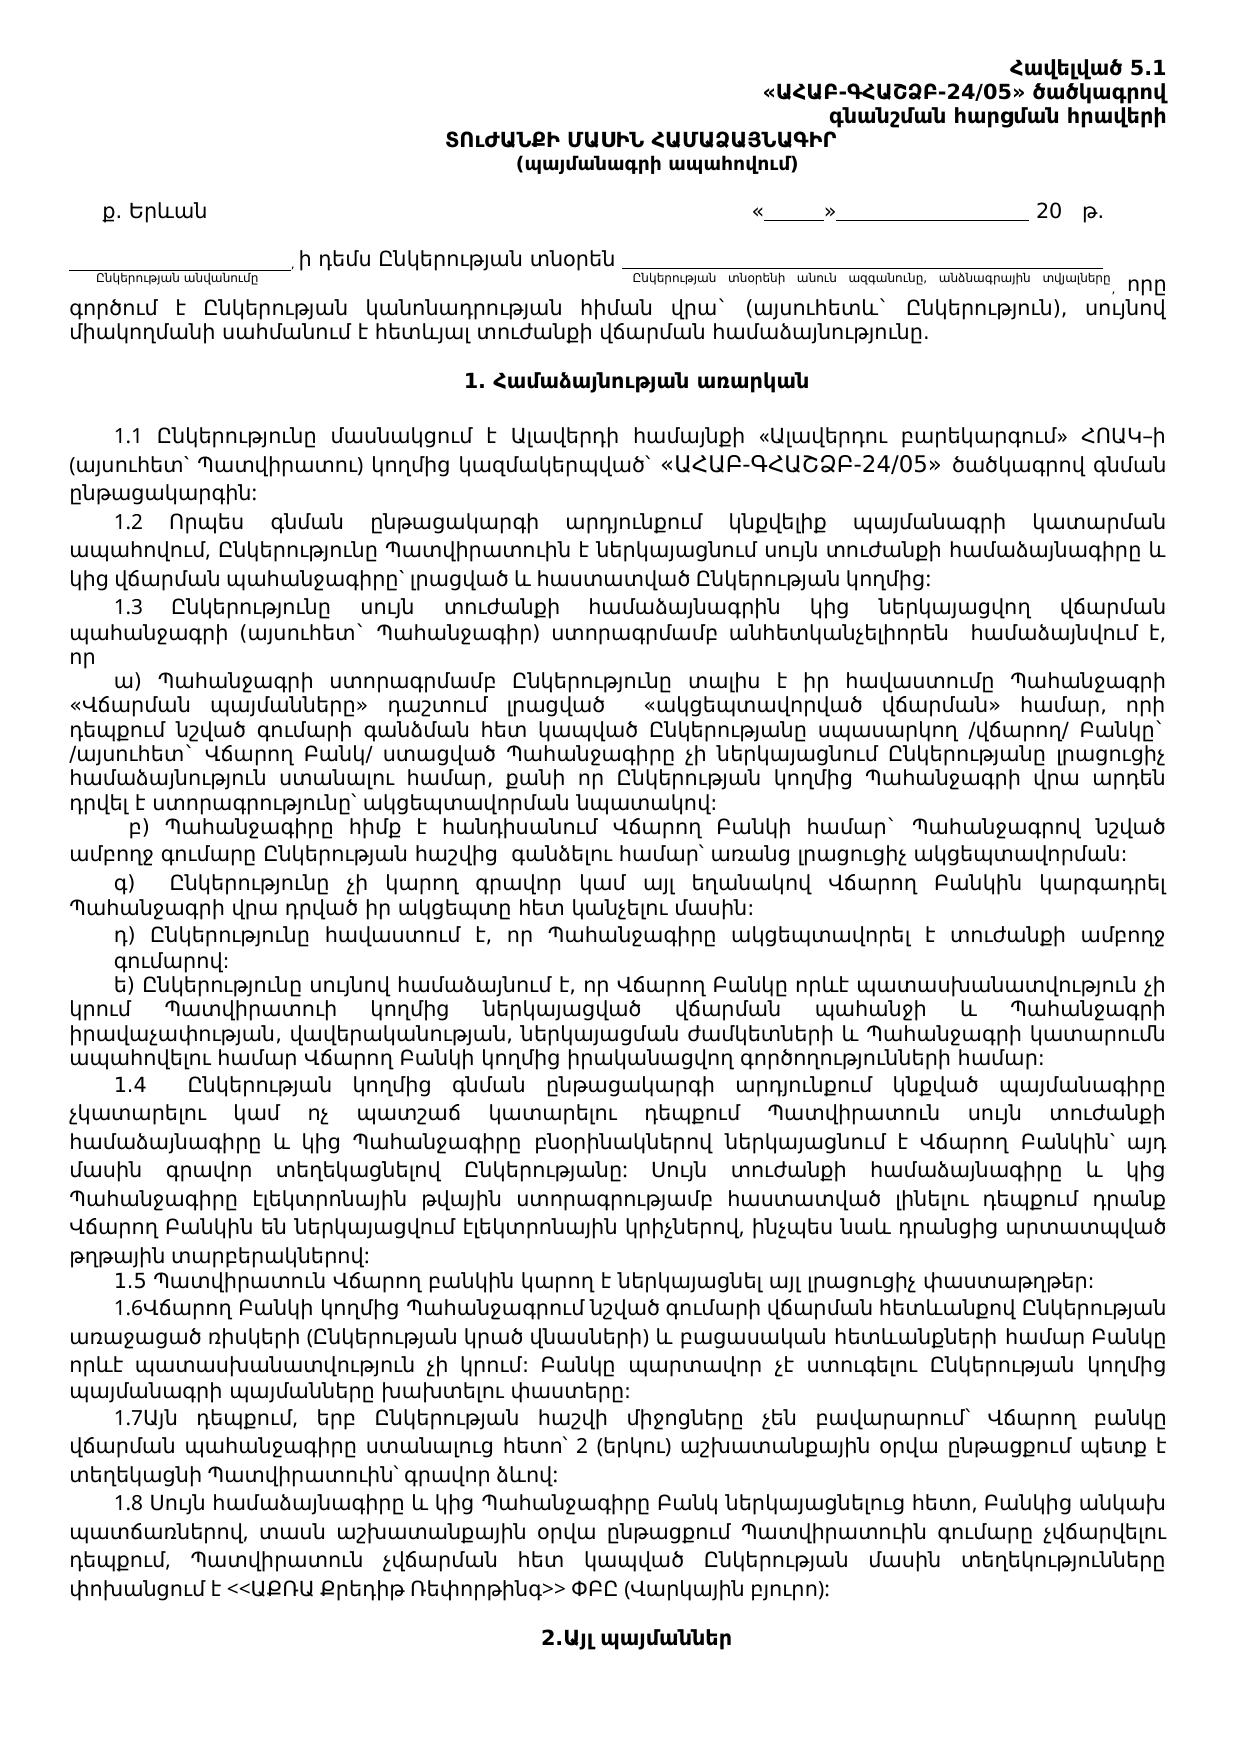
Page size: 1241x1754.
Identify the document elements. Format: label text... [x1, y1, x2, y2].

list Վճարող Բանկի կողմից Պահանջագրում նշված գումարի վճարման հետևանքով Ընկերության առաջացած ռիսկերի (Ընկերության կրած վնասների) և բացասական հետևանքների համար Բանկը որևէ պատասխանատվություն չի կրում: Բանկը պարտավոր չէ ստուգելու Ընկերության կողմից պայմանագրի պայմանները խախտելու փաստերը: [69, 1293, 1167, 1403]
text ՏՈւԺԱՆՔԻ ՄԱՍԻՆ ՀԱՄԱՁԱՅՆԱԳԻՐ [69, 128, 1167, 153]
text 1. Համաձայնության առարկան [107, 369, 1167, 393]
text ա) Պահանջագրի ստորագրմամբ Ընկերությունը տալիս է իր հավաստումը Պահանջագրի «Վճարման պայմանները» դաշտում լրացված «ակցեպտավորված վճարման» համար, որի դեպքում նշված գումարի գանձման հետ կապված Ընկերությանը սպասարկող /վճարող/ Բանկը` /այսուհետ` Վճարող Բանկ/ ստացված Պահանջագիրը չի ներկայացնում Ընկերությանը լրացուցիչ համաձայնություն ստանալու համար, քանի որ Ընկերության կողմից Պահանջագրի վրա արդեն դրվել է ստորագրությունը՝ ակցեպտավորման նպատակով: [69, 669, 1167, 815]
text գնանշման հարցման հրավերի [69, 104, 1167, 128]
text 1.4 Ընկերության կողմից գնման ընթացակարգի արդյունքում կնքված պայմանագիրը չկատարելու կամ ոչ պատշաճ կատարելու դեպքում Պատվիրատուն սույն տուժանքի համաձայնագիրը և կից Պահանջագիրը բնօրինակներով ներկայացնում է Վճարող Բանկին` այդ մասին գրավոր տեղեկացնելով Ընկերությանը: Սույն տուժանքի համաձայնագիրը և կից Պահանջագիրը էլեկտրոնային թվային ստորագրությամբ հաստատված լինելու դեպքում դրանք Վճարող Բանկին են ներկայացվում էլեկտրոնային կրիչներով, ինչպես նաև դրանցից արտատպված թղթային տարբերակներով: [69, 1070, 1167, 1269]
text 1.2 Որպես գնման ընթացակարգի արդյունքում կնքվելիք պայմանագրի կատարման ապահովում, Ընկերությունը Պատվիրատուին է ներկայացնում սույն տուժանքի համաձայնագիրը և կից վճարման պահանջագիրը` լրացված և հաստատված Ընկերության կողմից: [69, 507, 1167, 592]
text ե) Ընկերությունը սույնով համաձայնում է, որ Վճարող Բանկը որևէ պատասխանատվություն չի կրում Պատվիրատուի կողմից ներկայացված վճարման պահանջի և Պահանջագրի իրավաչափության, վավերականության, ներկայացման ժամկետների և Պահանջագրի կատարումն ապահովելու համար Վճարող Բանկի կողմից իրականացվող գործողությունների համար: [69, 973, 1167, 1070]
text 1.1 Ընկերությունը մասնակցում է Ալավերդի համայնքի «Ալավերդու բարեկարգում» ՀՈԱԿ–ի (այսուհետ` Պատվիրատու) կողմից կազմակերպված՝ «ԱՀԱԲ-ԳՀԱՇՁԲ-24/05» ծածկագրով գնման ընթացակարգին: [69, 422, 1167, 507]
text Հավելված 5.1 [69, 56, 1167, 80]
text , ի դեմս Ընկերության տնօրեն [69, 247, 1167, 272]
list Սույն համաձայնագիրը և կից Պահանջագիրը Բանկ ներկայացնելուց հետո, Բանկից անկախ պատճառներով, տասն աշխատանքային օրվա ընթացքում Պատվիրատուին գումարը չվճարվելու դեպքում, Պատվիրատուն չվճարման հետ կապված Ընկերության մասին տեղեկությունները փոխանցում է <<ԱՔՌԱ Քրեդիթ Ռեփորթինգ>> ՓԲԸ (Վարկային բյուրո): [69, 1488, 1167, 1602]
text գ) Ընկերությունը չի կարող գրավոր կամ այլ եղանակով Վճարող Բանկին կարգադրել Պահանջագրի վրա դրված իր ակցեպտը հետ կանչելու մասին: [69, 868, 1167, 920]
text «ԱՀԱԲ-ԳՀԱՇՁԲ-24/05» ծածկագրով [69, 80, 1167, 104]
text (պայմանագրի ապահովում) [69, 153, 1167, 174]
text ք. Երևան « » 20 թ. [69, 199, 1167, 223]
text 1.5 Պատվիրատուն Վճարող բանկին կարող է ներկայացնել այլ լրացուցիչ փաստաթղթեր: [113, 1269, 1167, 1293]
text 2.Այլ պայմաններ [107, 1626, 1167, 1651]
text բ) Պահանջագիրը հիմք է հանդիսանում Վճարող Բանկի համար` Պահանջագրով նշված ամբողջ գումարը Ընկերության հաշվից գանձելու համար՝ առանց լրացուցիչ ակցեպտավորման: [69, 815, 1167, 868]
text 1.3 Ընկերությունը սույն տուժանքի համաձայնագրին կից ներկայացվող վճարման պահանջագրի (այսուհետ` Պահանջագիր) ստորագրմամբ անհետկանչելիորեն համաձայնվում է, որ [69, 592, 1167, 669]
text Ընկերության անվանումը Ընկերության տնօրենի անուն ազգանունը, անձնագրային տվյալները, որը գործում է Ընկերության կանոնադրության հիման վրա` (այսուհետև` Ընկերություն), սույնով միակողմանի սահմանում է հետևյալ տուժանքի վճարման համաձայնությունը. [69, 272, 1167, 344]
list Այն դեպքում, երբ Ընկերության հաշվի միջոցները չեն բավարարում՝ Վճարող բանկը վճարման պահանջագիրը ստանալուց հետո՝ 2 (երկու) աշխատանքային օրվա ընթացքում պետք է տեղեկացնի Պատվիրատուին՝ գրավոր ձևով: [69, 1403, 1167, 1488]
text դ) Ընկերությունը հավաստում է, որ Պահանջագիրը ակցեպտավորել է տուժանքի ամբողջ գումարով: [113, 920, 1167, 973]
